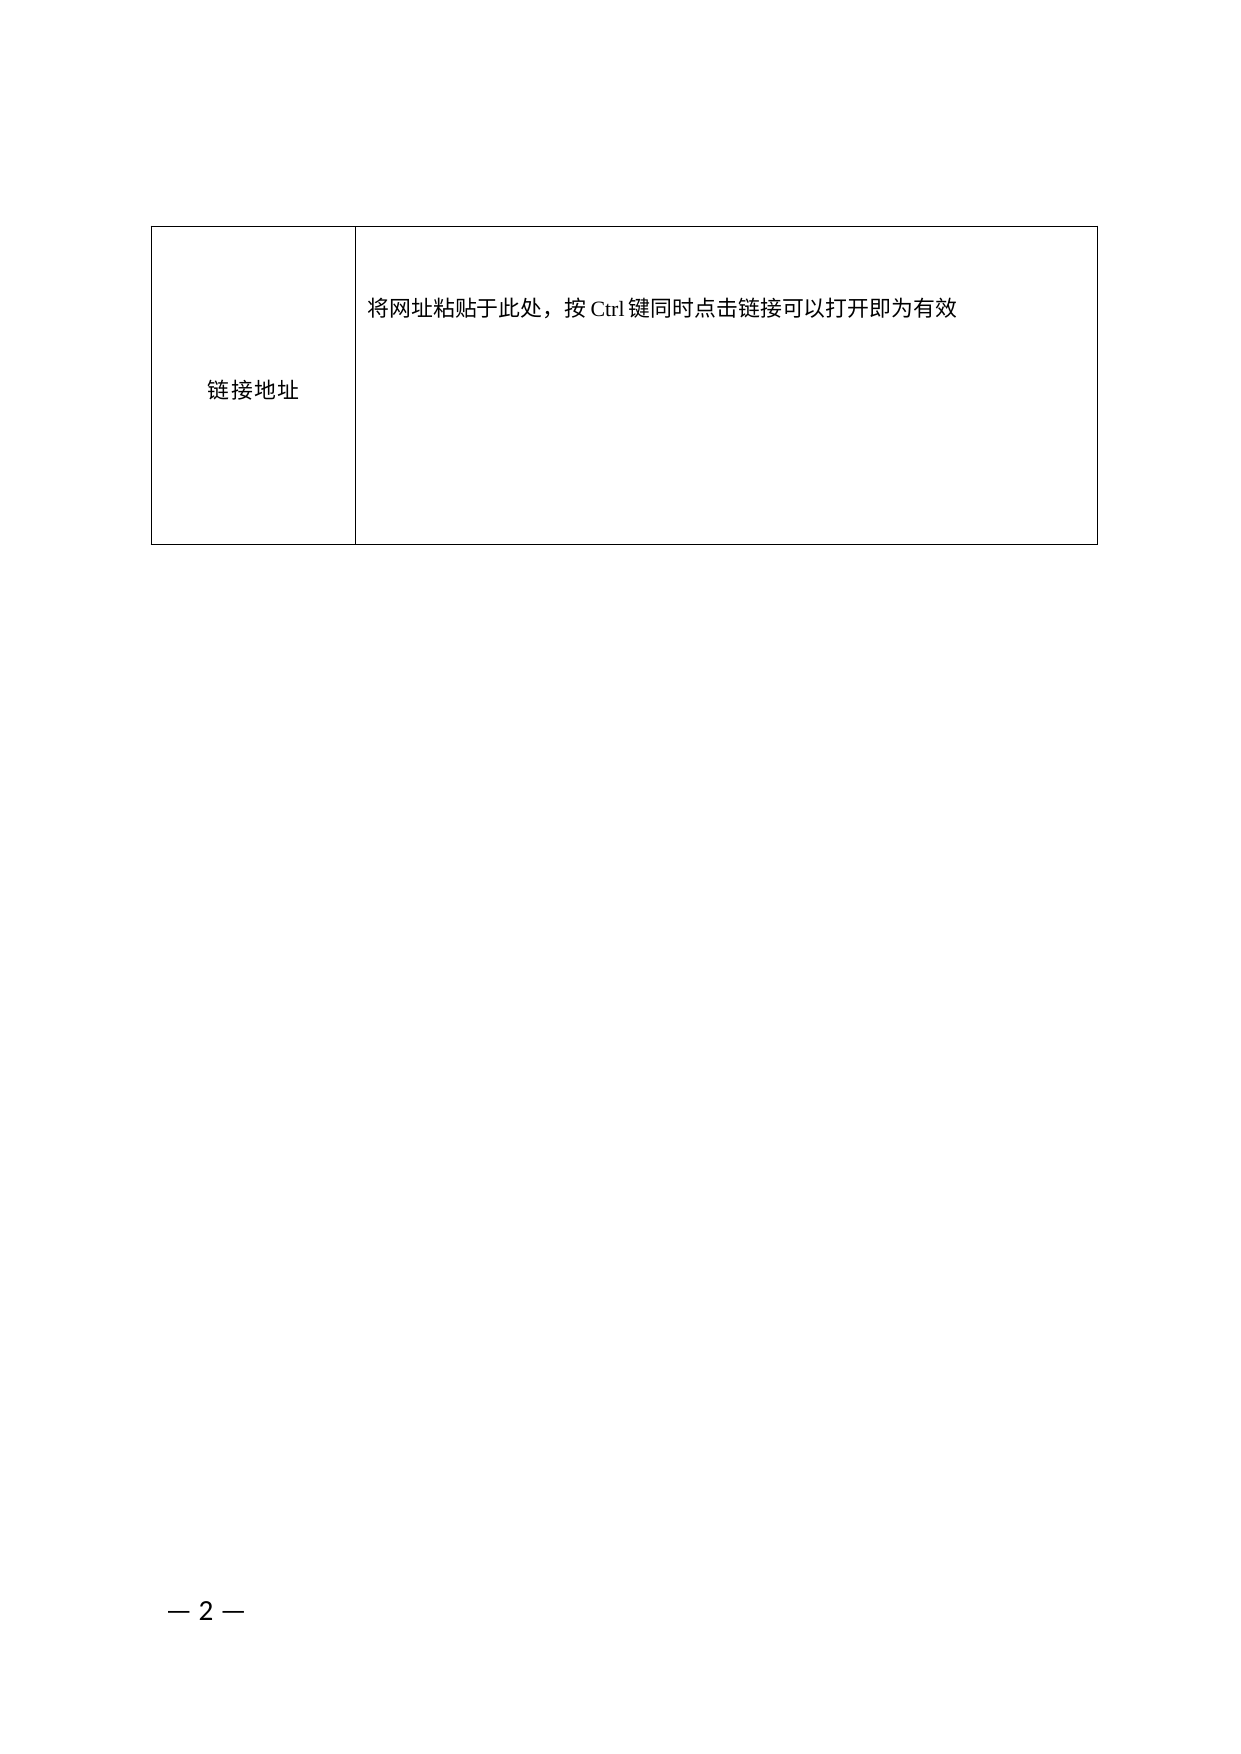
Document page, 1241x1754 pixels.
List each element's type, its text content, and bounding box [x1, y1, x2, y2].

table_cell 将网址粘贴于此处，按Ctrl键同时点击链接可以打开即为有效 [356, 227, 1097, 544]
table_cell 链接地址 [152, 227, 355, 544]
